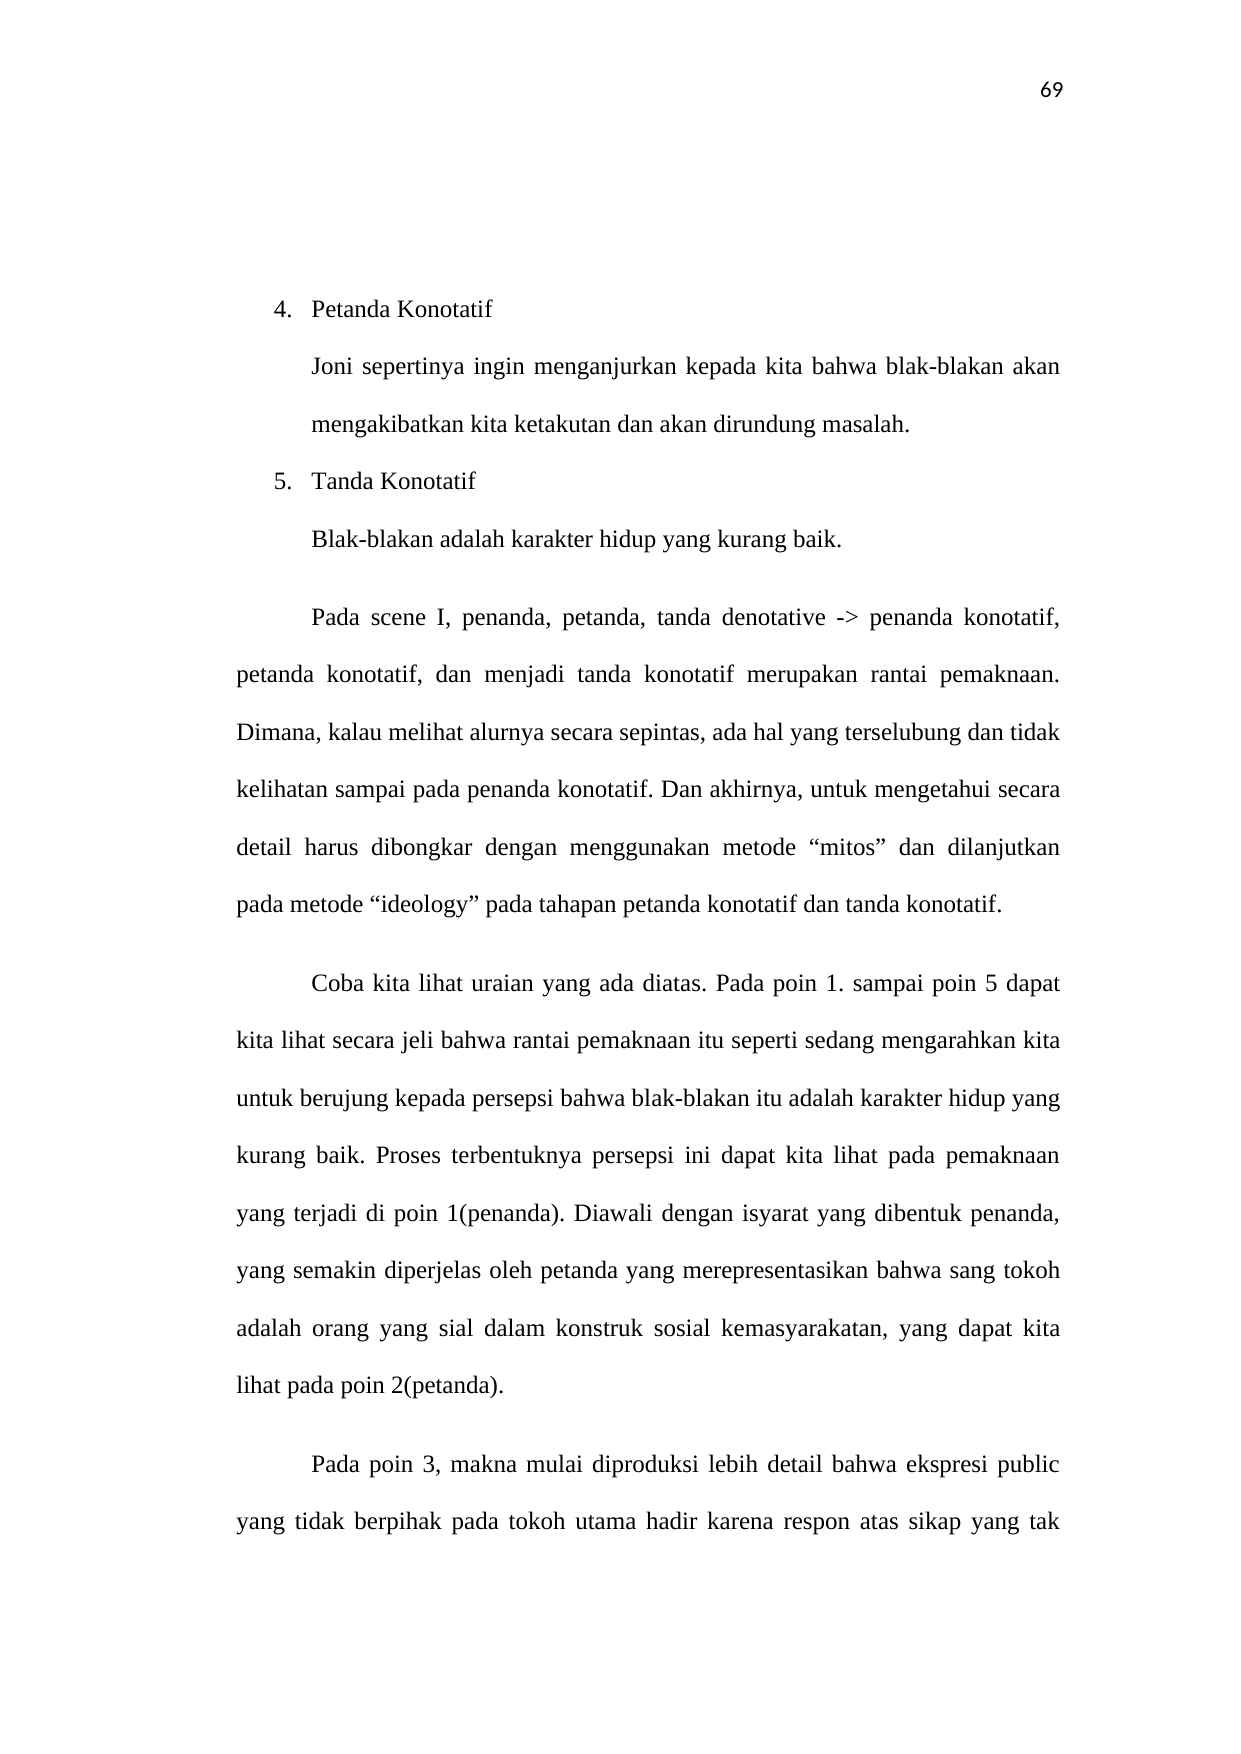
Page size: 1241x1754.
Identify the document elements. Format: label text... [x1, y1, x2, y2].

list Tanda Konotatif [274, 466, 1061, 495]
list Petanda Konotatif [274, 294, 1061, 322]
list Blak-blakan adalah karakter hidup yang kurang baik. [311, 524, 1061, 552]
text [236, 1449, 1061, 1535]
list Joni sepertinya ingin menganjurkan kepada kita bahwa blak-blakan akan mengakibatkan kita ketakutan dan akan dirundung masalah. [311, 351, 1061, 437]
text Coba kita lihat uraian yang ada diatas. Pada poin 1. sampai poin 5 dapat kita lihat secara jeli bahwa rantai pemaknaan itu seperti sedang mengarahkan kita untuk berujung kepada persepsi bahwa blak-blakan itu adalah karakter hidup yang kurang baik. Proses terbentuknya persepsi ini dapat kita lihat pada pemaknaan yang terjadi di poin 1(penanda). Diawali dengan isyarat yang dibentuk penanda, yang semakin diperjelas oleh petanda yang merepresentasikan bahwa sang tokoh adalah orang yang sial dalam konstruk sosial kemasyarakatan, yang dapat kita lihat pada poin 2(petanda). [236, 968, 1061, 1399]
text Pada scene I, penanda, petanda, tanda denotative -> penanda konotatif, petanda konotatif, dan menjadi tanda konotatif merupakan rantai pemaknaan. Dimana, kalau melihat alurnya secara sepintas, ada hal yang terselubung dan tidak kelihatan sampai pada penanda konotatif. Dan akhirnya, untuk mengetahui secara detail harus dibongkar dengan menggunakan metode “mitos” dan dilanjutkan pada metode “ideology” pada tahapan petanda konotatif dan tanda konotatif. [236, 602, 1061, 918]
